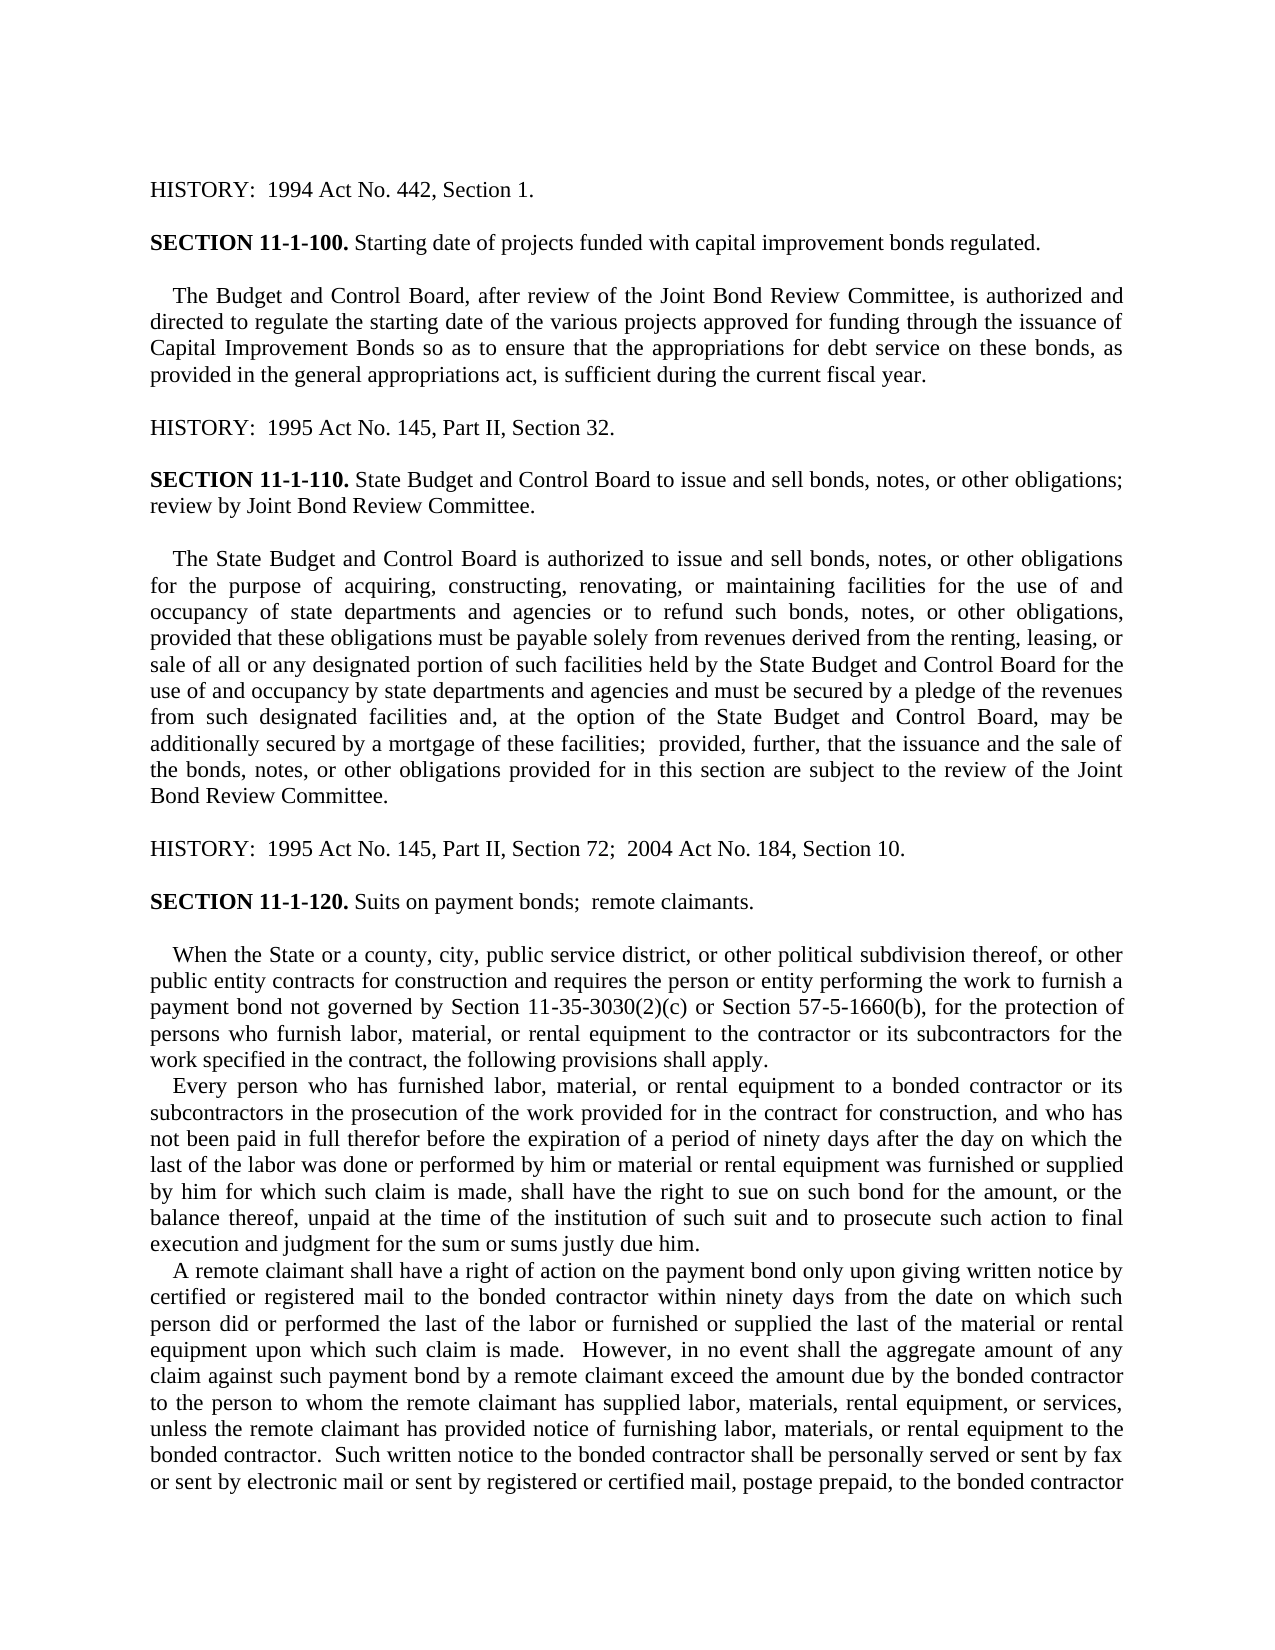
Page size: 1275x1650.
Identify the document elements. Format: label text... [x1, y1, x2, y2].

text HISTORY: 1995 Act No. 145, Part II, Section 32. [150, 413, 1125, 440]
text The State Budget and Control Board is authorized to issue and sell bonds, notes, or other obligations for the purpose of acquiring, constructing, renovating, or maintaining facilities for the use of and occupancy of state departments and agencies or to refund such bonds, notes, or other obligations, provided that these obligations must be payable solely from revenues derived from the renting, leasing, or sale of all or any designated portion of such facilities held by the State Budget and Control Board for the use of and occupancy by state departments and agencies and must be secured by a pledge of the revenues from such designated facilities and, at the option of the State Budget and Control Board, may be additionally secured by a mortgage of these facilities; provided, further, that the issuance and the sale of the bonds, notes, or other obligations provided for in this section are subject to the review of the Joint Bond Review Committee. [150, 545, 1125, 809]
text HISTORY: 1994 Act No. 442, Section 1. [150, 176, 1125, 203]
text When the State or a county, city, public service district, or other political subdivision thereof, or other public entity contracts for construction and requires the person or entity performing the work to furnish a payment bond not governed by Section 11-35-3030(2)(c) or Section 57-5-1660(b), for the protection of persons who furnish labor, material, or rental equipment to the contractor or its subcontractors for the work specified in the contract, the following provisions shall apply. [150, 941, 1125, 1072]
text SECTION 11-1-110. State Budget and Control Board to issue and sell bonds, notes, or other obligations; review by Joint Bond Review Committee. [150, 466, 1125, 519]
text SECTION 11-1-120. Suits on payment bonds; remote claimants. [150, 888, 1125, 914]
text Every person who has furnished labor, material, or rental equipment to a bonded contractor or its subcontractors in the prosecution of the work provided for in the contract for construction, and who has not been paid in full therefor before the expiration of a period of ninety days after the day on which the last of the labor was done or performed by him or material or rental equipment was furnished or supplied by him for which such claim is made, shall have the right to sue on such bond for the amount, or the balance thereof, unpaid at the time of the institution of such suit and to prosecute such action to final execution and judgment for the sum or sums justly due him. [150, 1072, 1125, 1257]
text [150, 1257, 1125, 1494]
text SECTION 11-1-100. Starting date of projects funded with capital improvement bonds regulated. [150, 229, 1125, 255]
text HISTORY: 1995 Act No. 145, Part II, Section 72; 2004 Act No. 184, Section 10. [150, 835, 1125, 862]
text The Budget and Control Board, after review of the Joint Bond Review Committee, is authorized and directed to regulate the starting date of the various projects approved for funding through the issuance of Capital Improvement Bonds so as to ensure that the appropriations for debt service on these bonds, as provided in the general appropriations act, is sufficient during the current fiscal year. [150, 282, 1125, 387]
